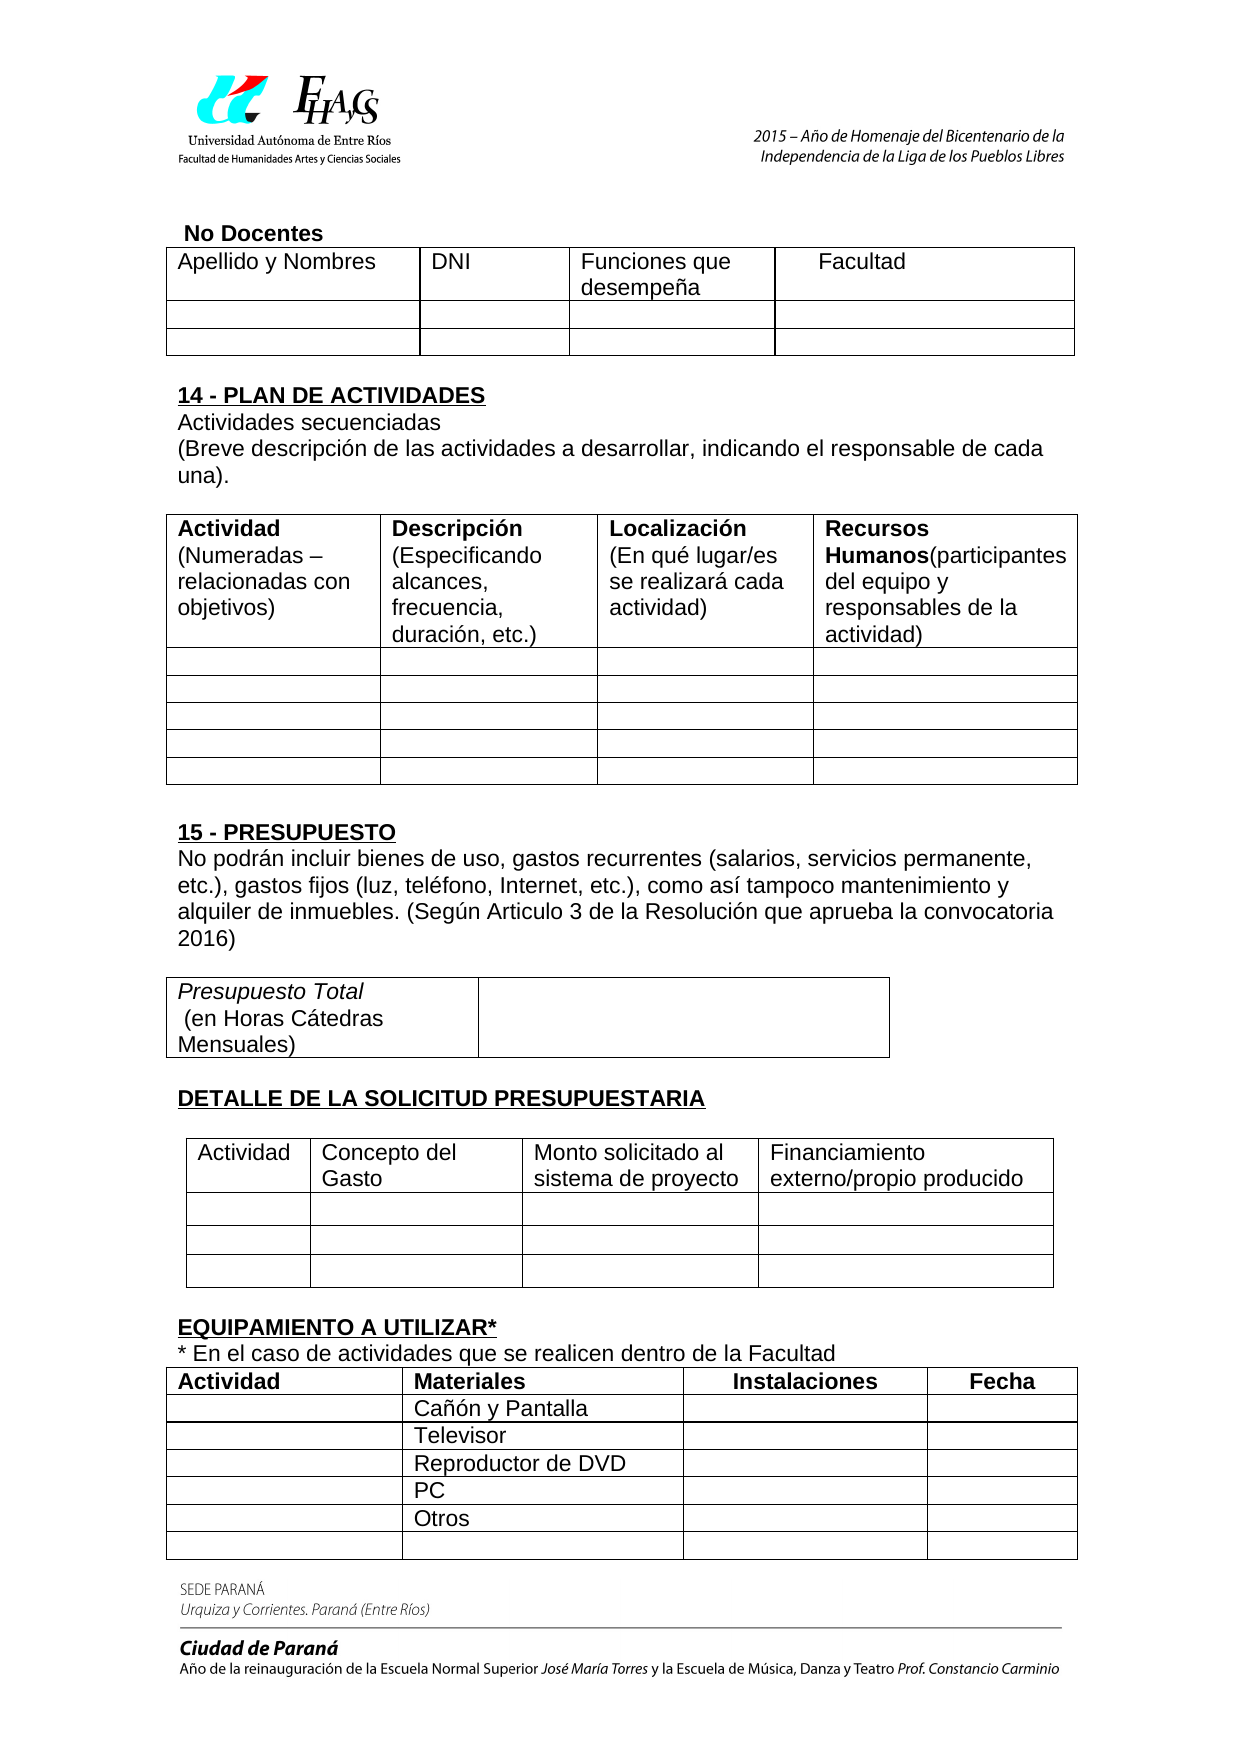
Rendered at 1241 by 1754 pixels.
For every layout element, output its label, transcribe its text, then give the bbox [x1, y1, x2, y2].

table_cell [421, 301, 569, 328]
table_header Funciones que desempeña [570, 248, 774, 300]
table_cell [403, 1532, 683, 1558]
text 15 - PRESUPUESTO [177, 819, 1063, 845]
table_cell [759, 1255, 1053, 1287]
table_cell [167, 1477, 402, 1504]
table_cell [311, 1193, 522, 1224]
table_header Descripción (Especificando alcances, frecuencia, duración, etc.) [381, 515, 597, 647]
table_cell Otros [403, 1505, 683, 1531]
table_cell [570, 301, 774, 328]
table_cell [928, 1477, 1077, 1504]
text 14 - PLAN DE ACTIVIDADES [177, 382, 1063, 409]
table_cell [311, 1226, 522, 1254]
table_cell [598, 648, 813, 674]
table_cell [928, 1532, 1077, 1558]
table_cell [167, 703, 380, 729]
table_cell [598, 703, 813, 729]
table_cell [381, 676, 597, 702]
table_header Materiales [403, 1368, 683, 1394]
table_cell [167, 1532, 402, 1558]
text Actividades secuenciadas [177, 409, 1063, 435]
text No podrán incluir bienes de uso, gastos recurrentes (salarios, servicios permanente, etc.), gastos fijos (luz, teléfono, Internet, etc.), como así tampoco mantenimiento y alquiler de inmuebles. (Según Articulo 3 de la Resolución que aprueba la convocatoria 2016) [177, 845, 1063, 951]
table_header Actividad (Numeradas – relacionadas con objetivos) [167, 515, 380, 647]
table_cell [570, 329, 774, 355]
table_header Fecha [928, 1368, 1077, 1394]
table_cell [167, 1395, 402, 1421]
table_cell [167, 1450, 402, 1476]
table_cell [928, 1450, 1077, 1476]
table_header Localización (En qué lugar/es se realizará cada actividad) [598, 515, 813, 647]
table_cell [776, 329, 1074, 355]
table_cell [381, 648, 597, 674]
table_cell [684, 1477, 927, 1504]
picture [177, 1579, 1064, 1681]
text No Docentes [177, 220, 1063, 247]
table_cell [381, 758, 597, 784]
table_cell [814, 676, 1077, 702]
table_cell [598, 730, 813, 757]
table_cell [814, 648, 1077, 674]
table_cell [684, 1395, 927, 1421]
table_header Monto solicitado al sistema de proyecto [523, 1139, 758, 1192]
table_cell [598, 676, 813, 702]
table_header Presupuesto Total (en Horas Cátedras Mensuales) [167, 978, 478, 1057]
table_cell PC [403, 1477, 683, 1504]
table_cell Televisor [403, 1423, 683, 1449]
table_cell [167, 676, 380, 702]
text (Breve descripción de las actividades a desarrollar, indicando el responsable de cada una). [177, 435, 1063, 488]
table_cell Cañón y Pantalla [403, 1395, 683, 1421]
table_cell [814, 703, 1077, 729]
table_header Instalaciones [684, 1368, 927, 1394]
table_header Actividad [167, 1368, 402, 1394]
text * En el caso de actividades que se realicen dentro de la Facultad [177, 1340, 1063, 1367]
table_cell [167, 730, 380, 757]
table_header Recursos Humanos(participantes del equipo y responsables de la actividad) [814, 515, 1077, 647]
table_cell [167, 648, 380, 674]
table_cell [759, 1226, 1053, 1254]
table_cell [684, 1423, 927, 1449]
table_header [479, 978, 889, 1057]
table_cell [187, 1193, 310, 1224]
table_header Actividad [187, 1139, 310, 1192]
table_cell [523, 1226, 758, 1254]
table_cell [776, 301, 1074, 328]
text DETALLE DE [177, 1085, 1063, 1111]
table_cell [167, 1505, 402, 1531]
table_cell [814, 758, 1077, 784]
table_cell [381, 730, 597, 757]
table_cell [684, 1505, 927, 1531]
table_cell [187, 1226, 310, 1254]
table_cell [928, 1395, 1077, 1421]
table_cell [684, 1532, 927, 1558]
table_header DNI [421, 248, 569, 300]
table_header Apellido y Nombres [167, 248, 419, 300]
table_cell [928, 1505, 1077, 1531]
table_cell [167, 329, 419, 355]
table_cell [381, 703, 597, 729]
table_header Financiamiento externo/propio producido [759, 1139, 1053, 1192]
table_header Facultad [776, 248, 1074, 300]
table_cell [928, 1423, 1077, 1449]
table_cell [684, 1450, 927, 1476]
table_cell [167, 758, 380, 784]
table_header Concepto del Gasto [311, 1139, 522, 1192]
table_cell [598, 758, 813, 784]
text EQUIPAMIENTO A UTILIZAR* [177, 1314, 1063, 1340]
table_cell [167, 301, 419, 328]
table_cell [814, 730, 1077, 757]
table_cell [523, 1193, 758, 1224]
table_cell [167, 1423, 402, 1449]
table_cell [523, 1255, 758, 1287]
table_cell [759, 1193, 1053, 1224]
table_cell [421, 329, 569, 355]
table_cell [187, 1255, 310, 1287]
table_cell [311, 1255, 522, 1287]
picture [177, 73, 1066, 168]
table_cell Reproductor de DVD [403, 1450, 683, 1476]
